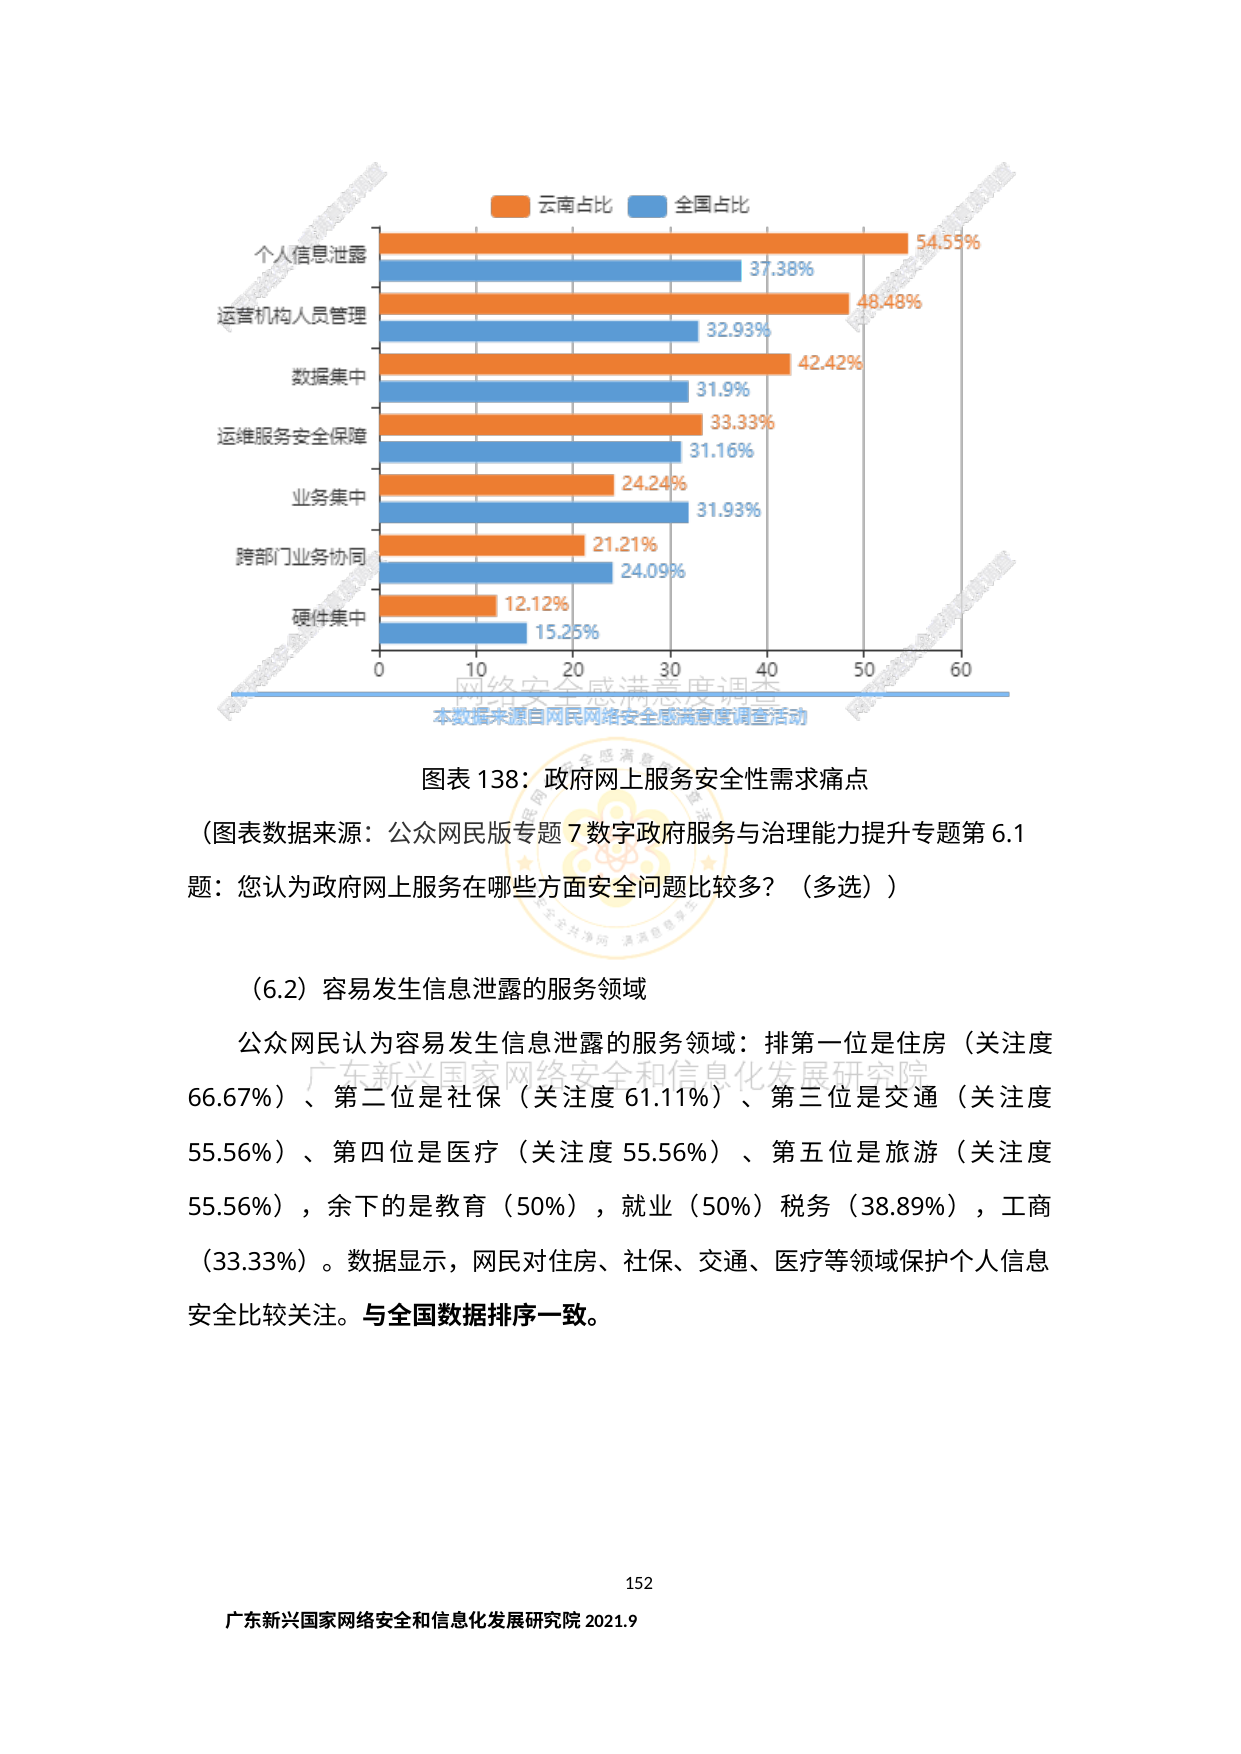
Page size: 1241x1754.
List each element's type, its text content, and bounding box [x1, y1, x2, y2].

text （图表数据来源：公众网民版专题7数字政府服务与治理能力提升专题第6.1题：您认为政府网上服务在哪些方面安全问题比较多？（多选）） [187, 813, 1053, 904]
text 公众网民认为容易发生信息泄露的服务领域：排第一位是住房（关注度66.67%）、第二位是社保（关注度61.11%）、第三位是交通（关注度55.56%）、第四位是医疗（关注度55.56%）、第五位是旅游（关注度55.56%），余下的是教育（50%），就业（50%）税务（38.89%），工商（33.33%）。数据显示，网民对住房、社保、交通、医疗等领域保护个人信息安全比较关注。与全国数据排序一致。 [187, 1023, 1053, 1332]
picture [202, 150, 1039, 744]
text 图表138：政府网上服务安全性需求痛点 [187, 759, 1053, 795]
text （6.2）容易发生信息泄露的服务领域 [187, 969, 1053, 1005]
